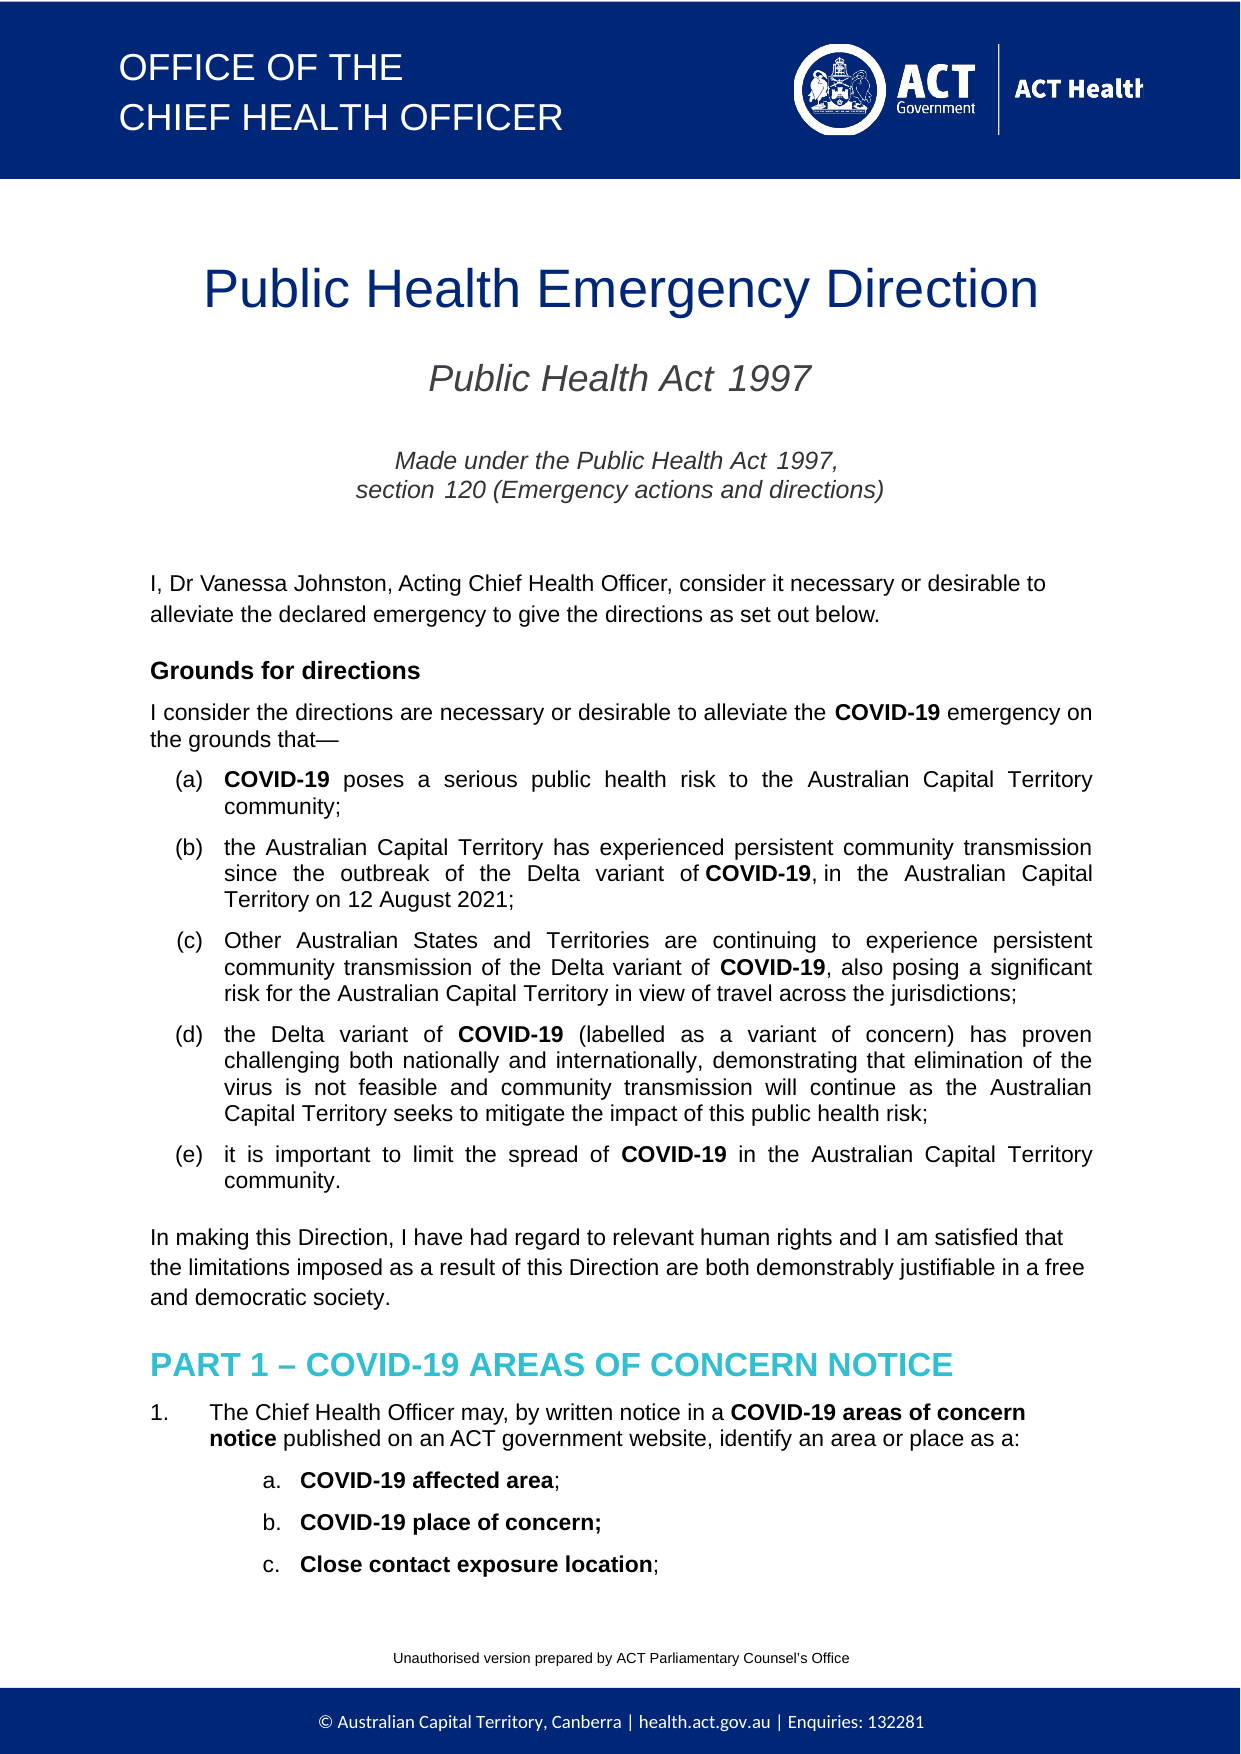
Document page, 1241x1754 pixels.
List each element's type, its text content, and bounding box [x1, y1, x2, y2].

text In making this Direction, I have had regard to relevant human rights and I am satisfied that the limitations imposed as a result of this Direction are both demonstrably justifiable in a free and democratic society. [150, 1224, 1093, 1311]
text I, Dr Vanessa Johnston, Acting Chief Health Officer, consider it necessary or desirable to alleviate the declared emergency to give the directions as set out below. [150, 570, 1093, 627]
list COVID-19 place of concern; [262, 1509, 1093, 1536]
text Other Australian States and Territories are continuing to experience persistent community transmission of the Delta variant of COVID-19, also posing a significant risk for the Australian Capital Territory in view of travel across the jurisdictions; [203, 927, 1093, 1006]
list The Chief Health Officer may, by written notice in a COVID-19 areas of concern notice published on an ACT government website, identify an area or place as a: [150, 1399, 1093, 1452]
text the Delta variant of COVID-19 (labelled as a variant of concern) has proven challenging both nationally and internationally, demonstrating that elimination of the virus is not feasible and community transmission will continue as the Australian Capital Territory seeks to mitigate the impact of this public health risk; [203, 1021, 1093, 1126]
text COVID-19 poses a serious public health risk to the Australian Capital Territory community; [203, 766, 1093, 819]
subtitle Public Health Act 1997 [150, 357, 1093, 400]
subtitle PART 1 – COVID-19 AREAS OF CONCERN NOTICE [150, 1345, 1093, 1383]
list I consider the directions are necessary or desirable to alleviate the COVID-19 emergency on the grounds that— [150, 699, 1093, 752]
picture [793, 44, 1143, 135]
list COVID-19 affected area; [262, 1467, 1093, 1493]
subtitle Made under the Public Health Act 1997, section 120 (Emergency actions and directions) [150, 446, 1093, 504]
text it is important to limit the spread of COVID-19 in the Australian Capital Territory community. [203, 1141, 1093, 1194]
list Grounds for directions [150, 656, 1093, 684]
text the Australian Capital Territory has experienced persistent community transmission since the outbreak of the Delta variant of COVID-19, in the Australian Capital Territory on 12 August 2021; [203, 834, 1093, 913]
subtitle Public Health Emergency Direction [150, 257, 1093, 319]
list Close contact exposure location; [262, 1551, 1093, 1577]
